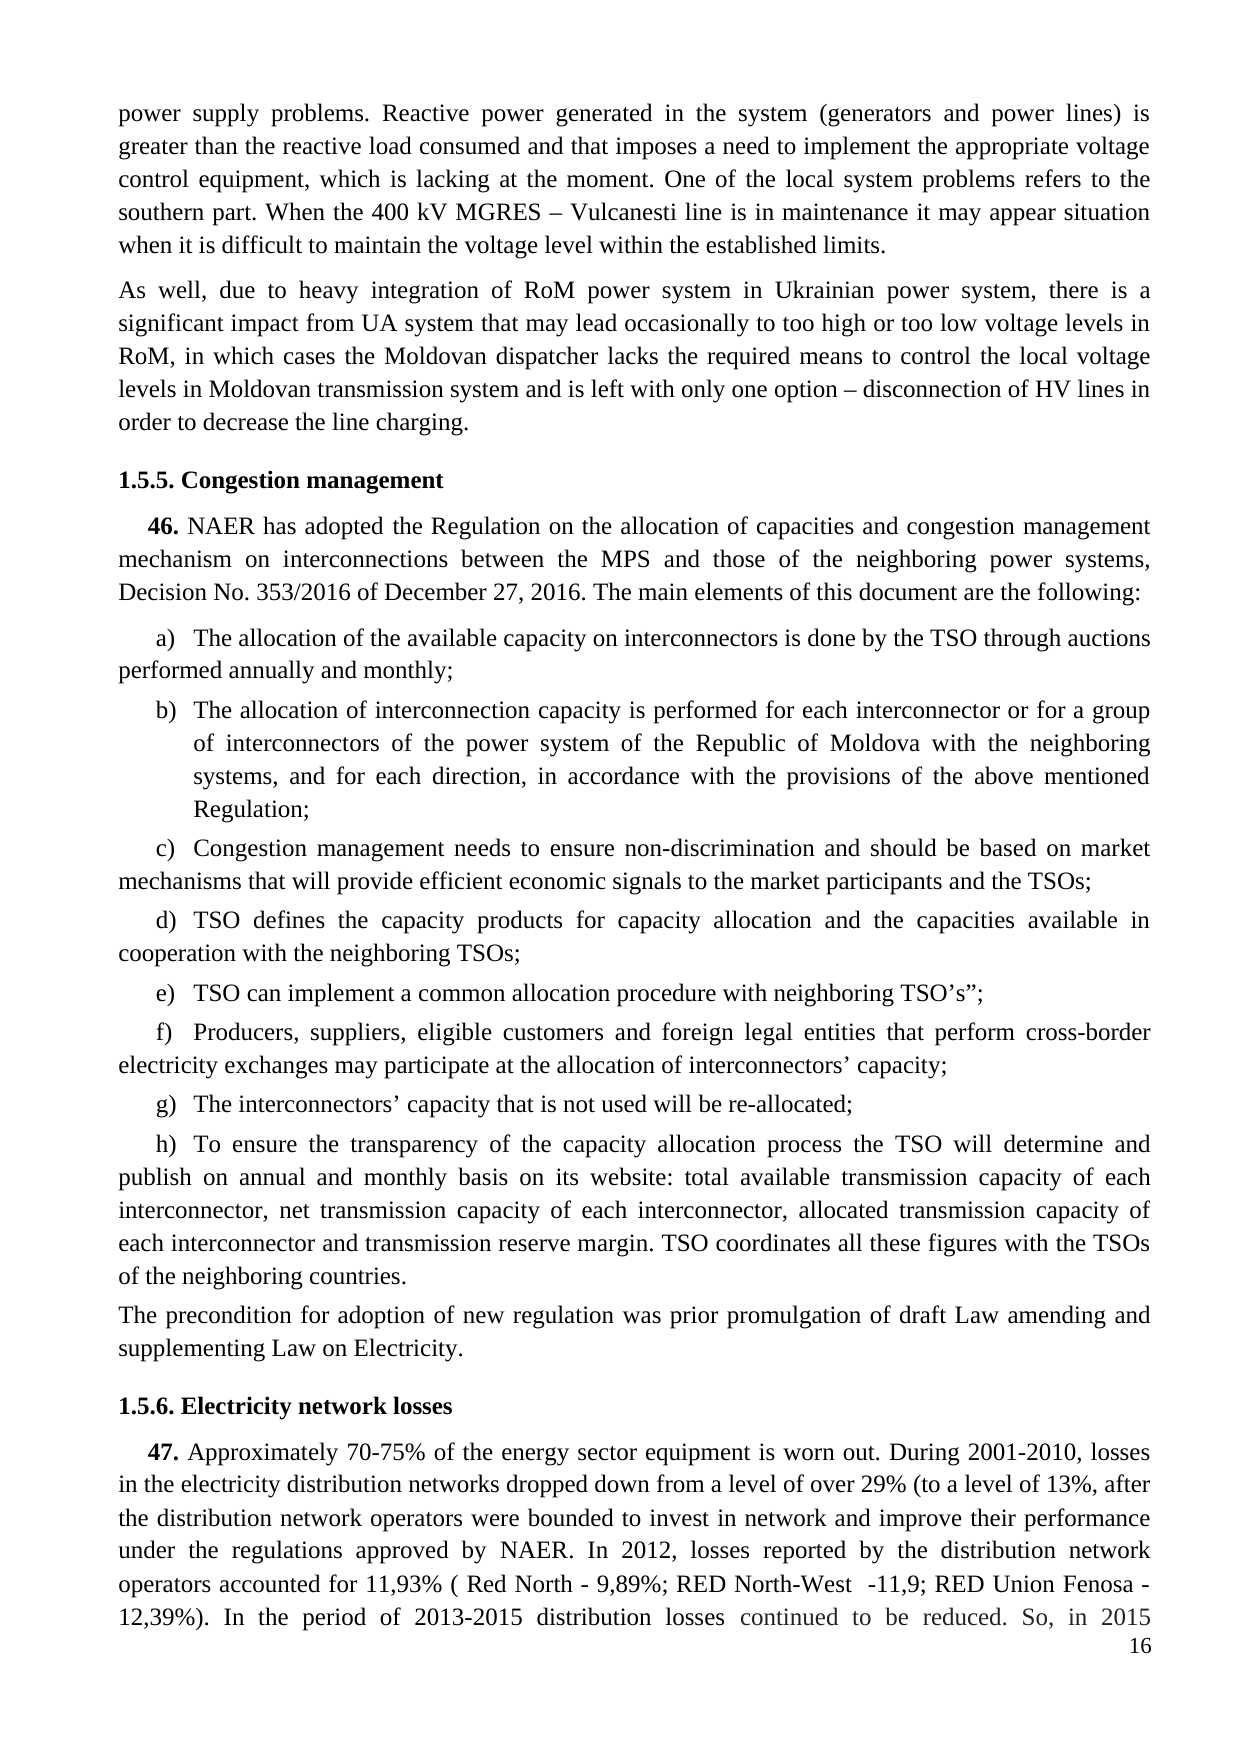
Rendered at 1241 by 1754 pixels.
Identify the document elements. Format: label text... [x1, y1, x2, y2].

text As well, due to heavy integration of RoM power system in Ukrainian power system, there is a significant impact from UA system that may lead occasionally to too high or too low voltage levels in RoM, in which cases the Moldovan dispatcher lacks the required means to control the local voltage levels in Moldovan transmission system and is left with only one option – disconnection of HV lines in order to decrease the line charging. [118, 275, 1152, 436]
list TSO can implement a common allocation procedure with neighboring TSO’s”; [156, 978, 1152, 1007]
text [118, 1437, 1152, 1630]
subtitle 1.5.5. Congestion management [118, 466, 1152, 494]
list The interconnectors’ capacity that is not used will be re-allocated; [118, 1089, 1152, 1118]
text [118, 98, 1152, 259]
list Producers, suppliers, eligible customers and foreign legal entities that perform cross-border electricity exchanges may participate at the allocation of interconnectors’ capacity; [118, 1017, 1152, 1079]
list To ensure the transparency of the capacity allocation process the TSO will determine and publish on annual and monthly basis on its website: total available transmission capacity of each interconnector, net transmission capacity of each interconnector, allocated transmission capacity of each interconnector and transmission reserve margin. TSO coordinates all these figures with the TSOs of the neighboring countries. [118, 1129, 1152, 1289]
list Congestion management needs to ensure non-discrimination and should be based on market mechanisms that will provide efficient economic signals to the market participants and the TSOs; [118, 833, 1152, 895]
subtitle 1.5.6. Electricity network losses [118, 1391, 1152, 1420]
list TSO defines the capacity products for capacity allocation and the capacities available in cooperation with the neighboring TSOs; [118, 906, 1152, 967]
text The precondition for adoption of new regulation was prior promulgation of draft Law amending and supplementing Law on Electricity. [118, 1300, 1152, 1362]
text 46. NAER has adopted the Regulation on the allocation of capacities and congestion management mechanism on interconnections between the MPS and those of the neighboring power systems, Decision No. 353/2016 of December 27, 2016. The main elements of this document are the following: [118, 511, 1152, 606]
list The allocation of the available capacity on interconnectors is done by the TSO through auctions performed annually and monthly; [118, 623, 1152, 684]
list The allocation of interconnection capacity is performed for each interconnector or for a group of interconnectors of the power system of the Republic of Moldova with the neighboring systems, and for each direction, in accordance with the provisions of the above mentioned Regulation; [156, 695, 1152, 823]
